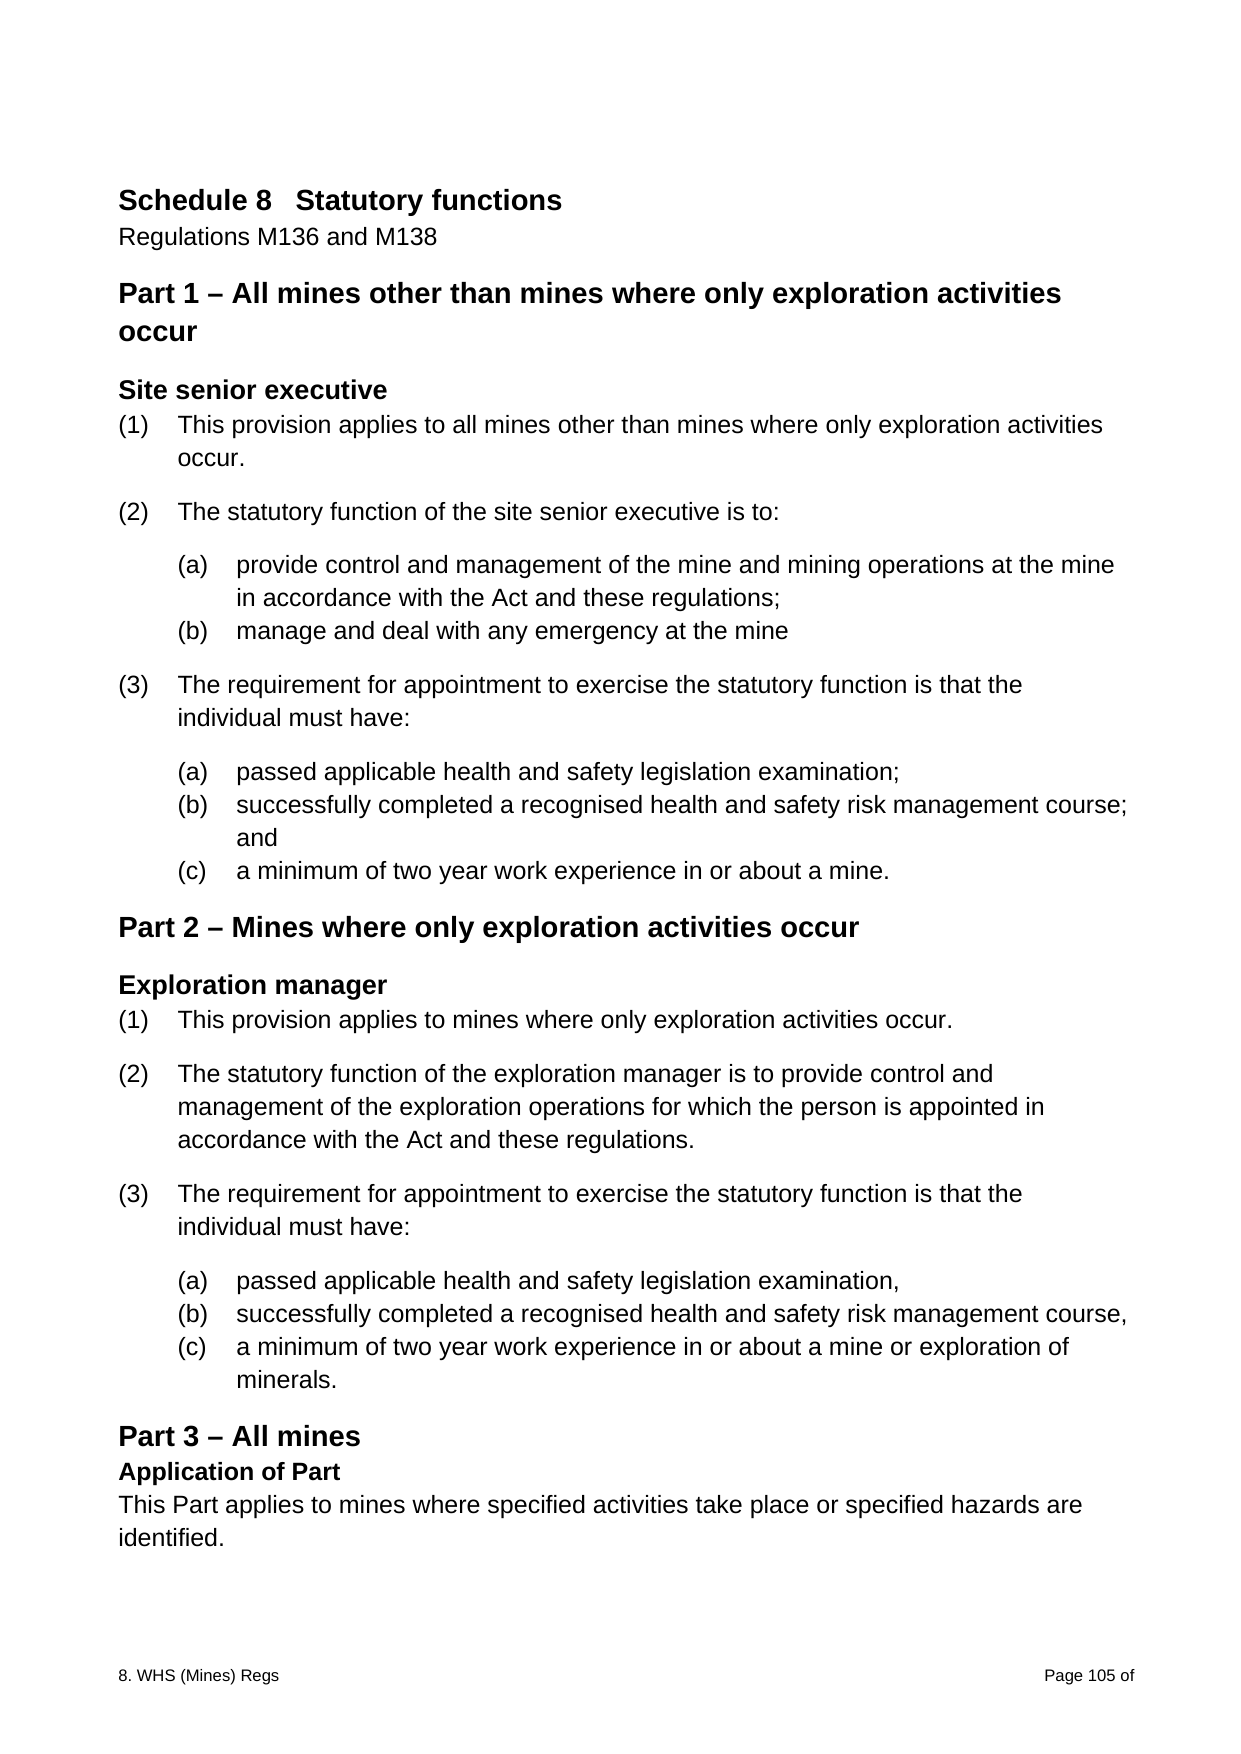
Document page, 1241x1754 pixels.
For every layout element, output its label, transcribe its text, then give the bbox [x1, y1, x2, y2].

text (1) This provision applies to all mines other than mines where only exploration activities occur. [118, 409, 1132, 471]
text (a) passed applicable health and safety legislation examination; [177, 757, 1132, 786]
text Application of Part [118, 1457, 1132, 1486]
text (c) a minimum of two year work experience in or about a mine or exploration of minerals. [177, 1332, 1132, 1394]
text (a) passed applicable health and safety legislation examination, [177, 1266, 1132, 1295]
text This Part applies to mines where specified activities take place or specified hazards are identified. [118, 1490, 1132, 1552]
subtitle Site senior executive [118, 374, 1132, 405]
text (b) successfully completed a recognised health and safety risk management course, [177, 1299, 1132, 1328]
text (b) manage and deal with any emergency at the mine [177, 616, 1132, 645]
text (3) The requirement for appointment to exercise the statutory function is that the individual must have: [118, 670, 1132, 732]
text (b) successfully completed a recognised health and safety risk management course; and [177, 790, 1132, 852]
text (3) The requirement for appointment to exercise the statutory function is that the individual must have: [118, 1179, 1132, 1241]
text (1) This provision applies to mines where only exploration activities occur. [118, 1005, 1132, 1034]
subtitle Schedule 8 Statutory functions [118, 183, 1132, 217]
text (2) The statutory function of the exploration manager is to provide control and management of the exploration operations for which the person is appointed in accordance with the Act and these regulations. [118, 1059, 1132, 1154]
subtitle Part 1 – All mines other than mines where only exploration activities occur [118, 276, 1132, 348]
text (c) a minimum of two year work experience in or about a mine. [177, 856, 1132, 885]
text (2) The statutory function of the site senior executive is to: [118, 496, 1132, 525]
subtitle Exploration manager [118, 969, 1132, 1001]
text (a) provide control and management of the mine and mining operations at the mine in accordance with the Act and these regulations; [177, 550, 1132, 612]
text Regulations M136 and M138 [118, 222, 1132, 251]
subtitle Part 3 – All mines [118, 1419, 1132, 1452]
subtitle Part 2 – Mines where only exploration activities occur [118, 910, 1132, 943]
